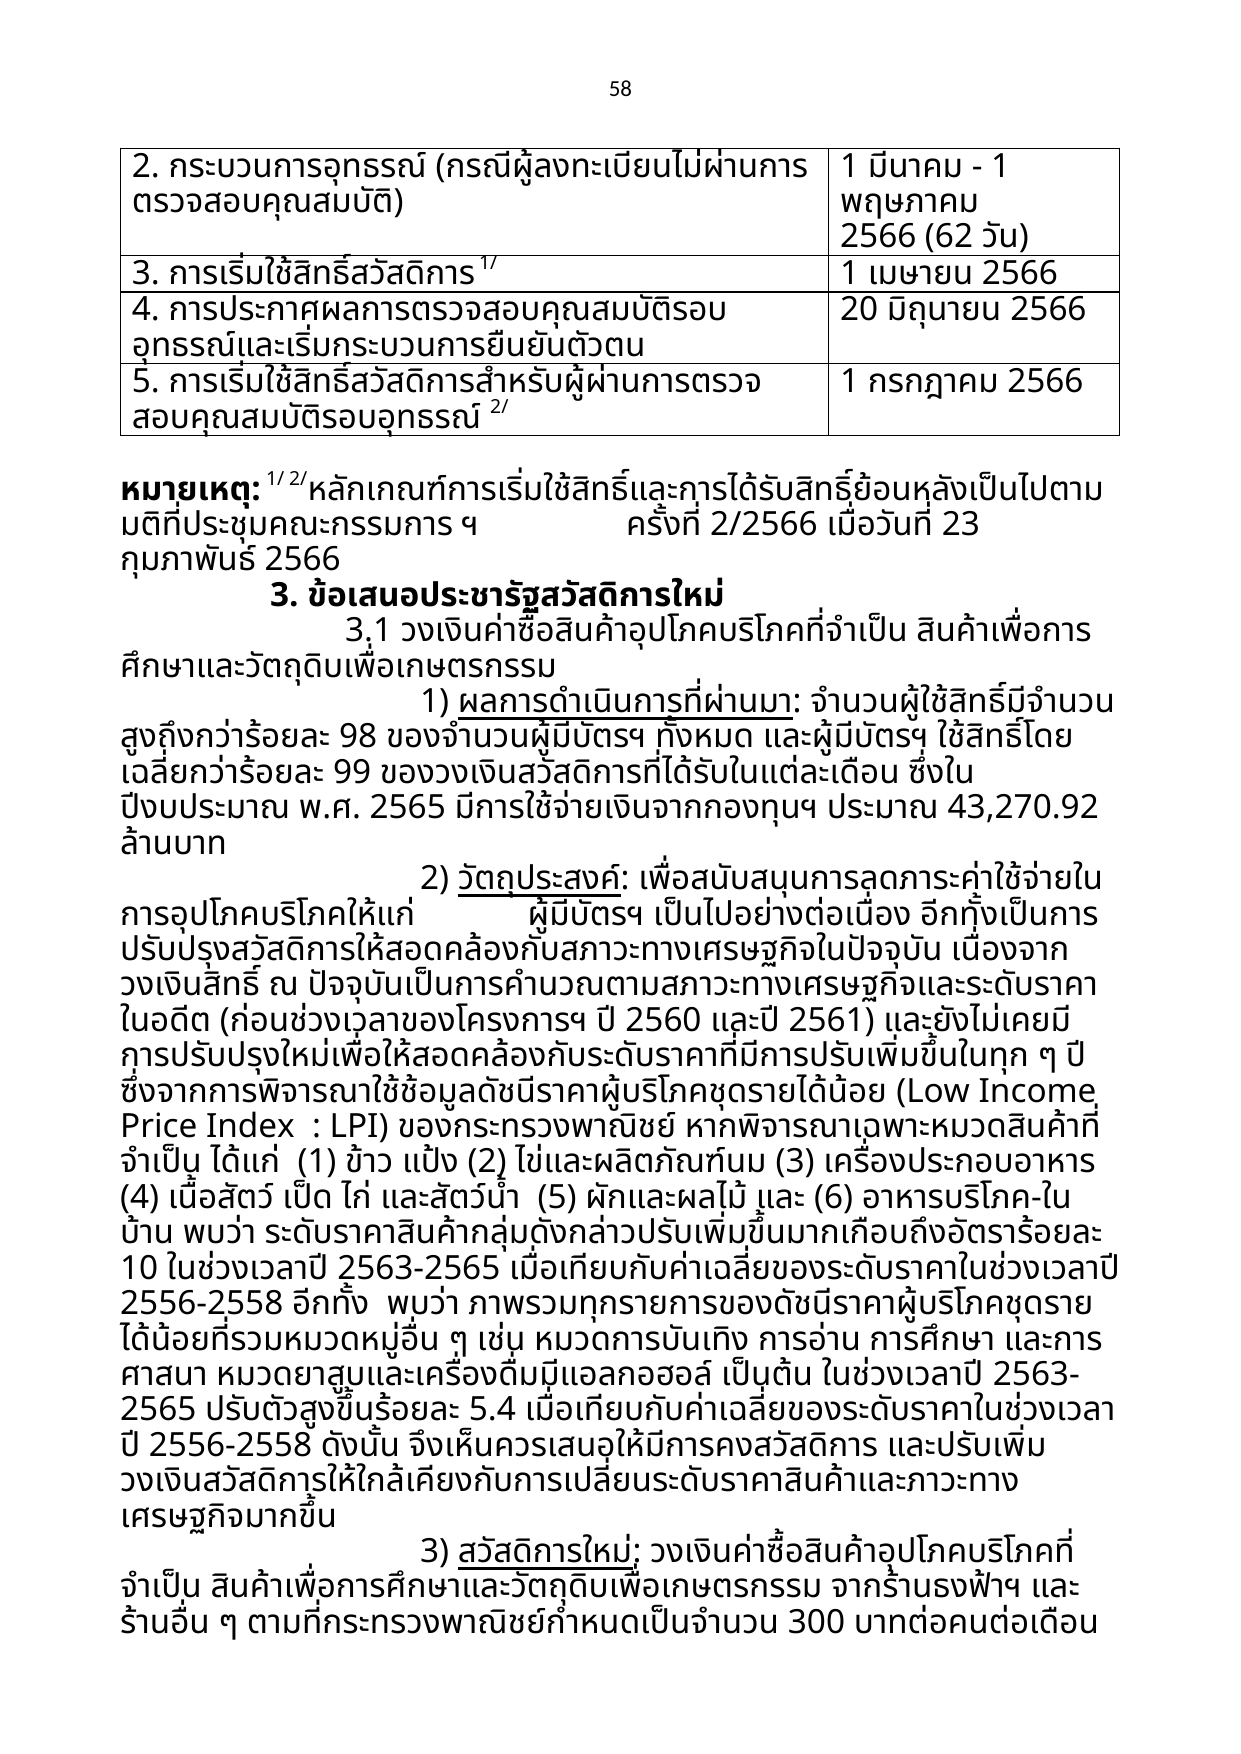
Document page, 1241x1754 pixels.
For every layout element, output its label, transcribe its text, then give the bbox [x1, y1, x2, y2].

table_cell 1 เมษายน 2566 [829, 256, 1119, 291]
table_cell 1 กรกฎาคม 2566 [829, 364, 1119, 435]
table_cell 20 มิถุนายน 2566 [829, 293, 1119, 363]
text หมายเหตุ: 1/ 2/หลักเกณฑ์การเริ่มใช้สิทธิ์และการได้รับสิทธิ์ย้อนหลังเป็นไปตามมติที่ประชุมคณะกรรมการ ฯ ครั้งที่ 2/2566 เมื่อวันที่ 23 กุมภาพันธ์ 2566 [120, 472, 1120, 578]
table_cell 4. การประกาศผลการตรวจสอบคุณสมบัติรอบอุทธรณ์และเริ่มกระบวนการยืนยันตัวตน [121, 293, 828, 363]
text 2) วัตถุประสงค์: เพื่อสนับสนุนการลดภาระค่าใช้จ่ายในการอุปโภคบริโภคให้แก่ ผู้มีบัตรฯ เป็นไปอย่างต่อเนื่อง อีกทั้งเป็นการปรับปรุงสวัสดิการให้สอดคล้องกับสภาวะทางเศรษฐกิจในปัจจุบัน เนื่องจากวงเงินสิทธิ์ ณ ปัจจุบันเป็นการคำนวณตามสภาวะทางเศรษฐกิจและระดับราคาในอดีต (ก่อนช่วงเวลาของโครงการฯ ปี 2560 และปี 2561) และยังไม่เคยมีการปรับปรุงใหม่เพื่อให้สอดคล้องกับระดับราคาที่มีการปรับเพิ่มขึ้นในทุก ๆ ปี ซึ่งจากการพิจารณาใช้ช้อมูลดัชนีราคาผู้บริโภคชุดรายได้น้อย (Low Income Price Index : LPI) ของกระทรวงพาณิชย์ หากพิจารณาเฉพาะหมวดสินค้าที่จำเป็น ได้แก่ (1) ข้าว แป้ง (2) ไข่และผลิตภัณฑ์นม (3) เครื่องประกอบอาหาร (4) เนื้อสัตว์ เป็ด ไก่ และสัตว์น้ำ (5) ผักและผลไม้ และ (6) อาหารบริโภค-ในบ้าน พบว่า ระดับราคาสินค้ากลุ่มดังกล่าวปรับเพิ่มขึ้นมากเกือบถึงอัตราร้อยละ 10 ในช่วงเวลาปี 2563-2565 เมื่อเทียบกับค่าเฉลี่ยของระดับราคาในช่วงเวลาปี 2556-2558 อีกทั้ง พบว่า ภาพรวมทุกรายการของดัชนีราคาผู้บริโภคชุดรายได้น้อยที่รวมหมวดหมู่อื่น ๆ เช่น หมวดการบันเทิง การอ่าน การศึกษา และการศาสนา หมวดยาสูบและเครื่องดื่มมีแอลกอฮอล์ เป็นต้น ในช่วงเวลาปี 2563-2565 ปรับตัวสูงขึ้นร้อยละ 5.4 เมื่อเทียบกับค่าเฉลี่ยของระดับราคาในช่วงเวลา ปี 2556-2558 ดังนั้น จึงเห็นควรเสนอให้มีการคงสวัสดิการ และปรับเพิ่มวงเงินสวัสดิการให้ใกล้เคียงกับการเปลี่ยนระดับราคาสินค้าและภาวะทางเศรษฐกิจมากขึ้น [120, 861, 1120, 1534]
table_cell 1 มีนาคม - 1 พฤษภาคม 2566 (62 วัน) [829, 149, 1119, 255]
table_cell 3. การเริ่มใช้สิทธิ์สวัสดิการ1/ [121, 256, 828, 291]
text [120, 1534, 1120, 1640]
text 3. ข้อเสนอประชารัฐสวัสดิการใหม่ [120, 578, 1120, 613]
table_cell 5. การเริ่มใช้สิทธิ์สวัสดิการสำหรับผู้ผ่านการตรวจสอบคุณสมบัติรอบอุทธรณ์ 2/ [121, 364, 828, 435]
table_cell 2. กระบวนการอุทธรณ์ (กรณีผู้ลงทะเบียนไม่ผ่านการตรวจสอบคุณสมบัติ) [121, 149, 828, 255]
text 1) ผลการดำเนินการที่ผ่านมา: จำนวนผู้ใช้สิทธิ์มีจำนวนสูงถึงกว่าร้อยละ 98 ของจำนวนผู้มีบัตรฯ ทั้งหมด และผู้มีบัตรฯ ใช้สิทธิ์โดยเฉลี่ยกว่าร้อยละ 99 ของวงเงินสวัสดิการที่ได้รับในแต่ละเดือน ซึ่งในปีงบประมาณ พ.ศ. 2565 มีการใช้จ่ายเงินจากกองทุนฯ ประมาณ 43,270.92 ล้านบาท [120, 684, 1120, 861]
text 3.1 วงเงินค่าซื้อสินค้าอุปโภคบริโภคที่จำเป็น สินค้าเพื่อการศึกษาและวัตถุดิบเพื่อเกษตรกรรม [120, 613, 1120, 684]
